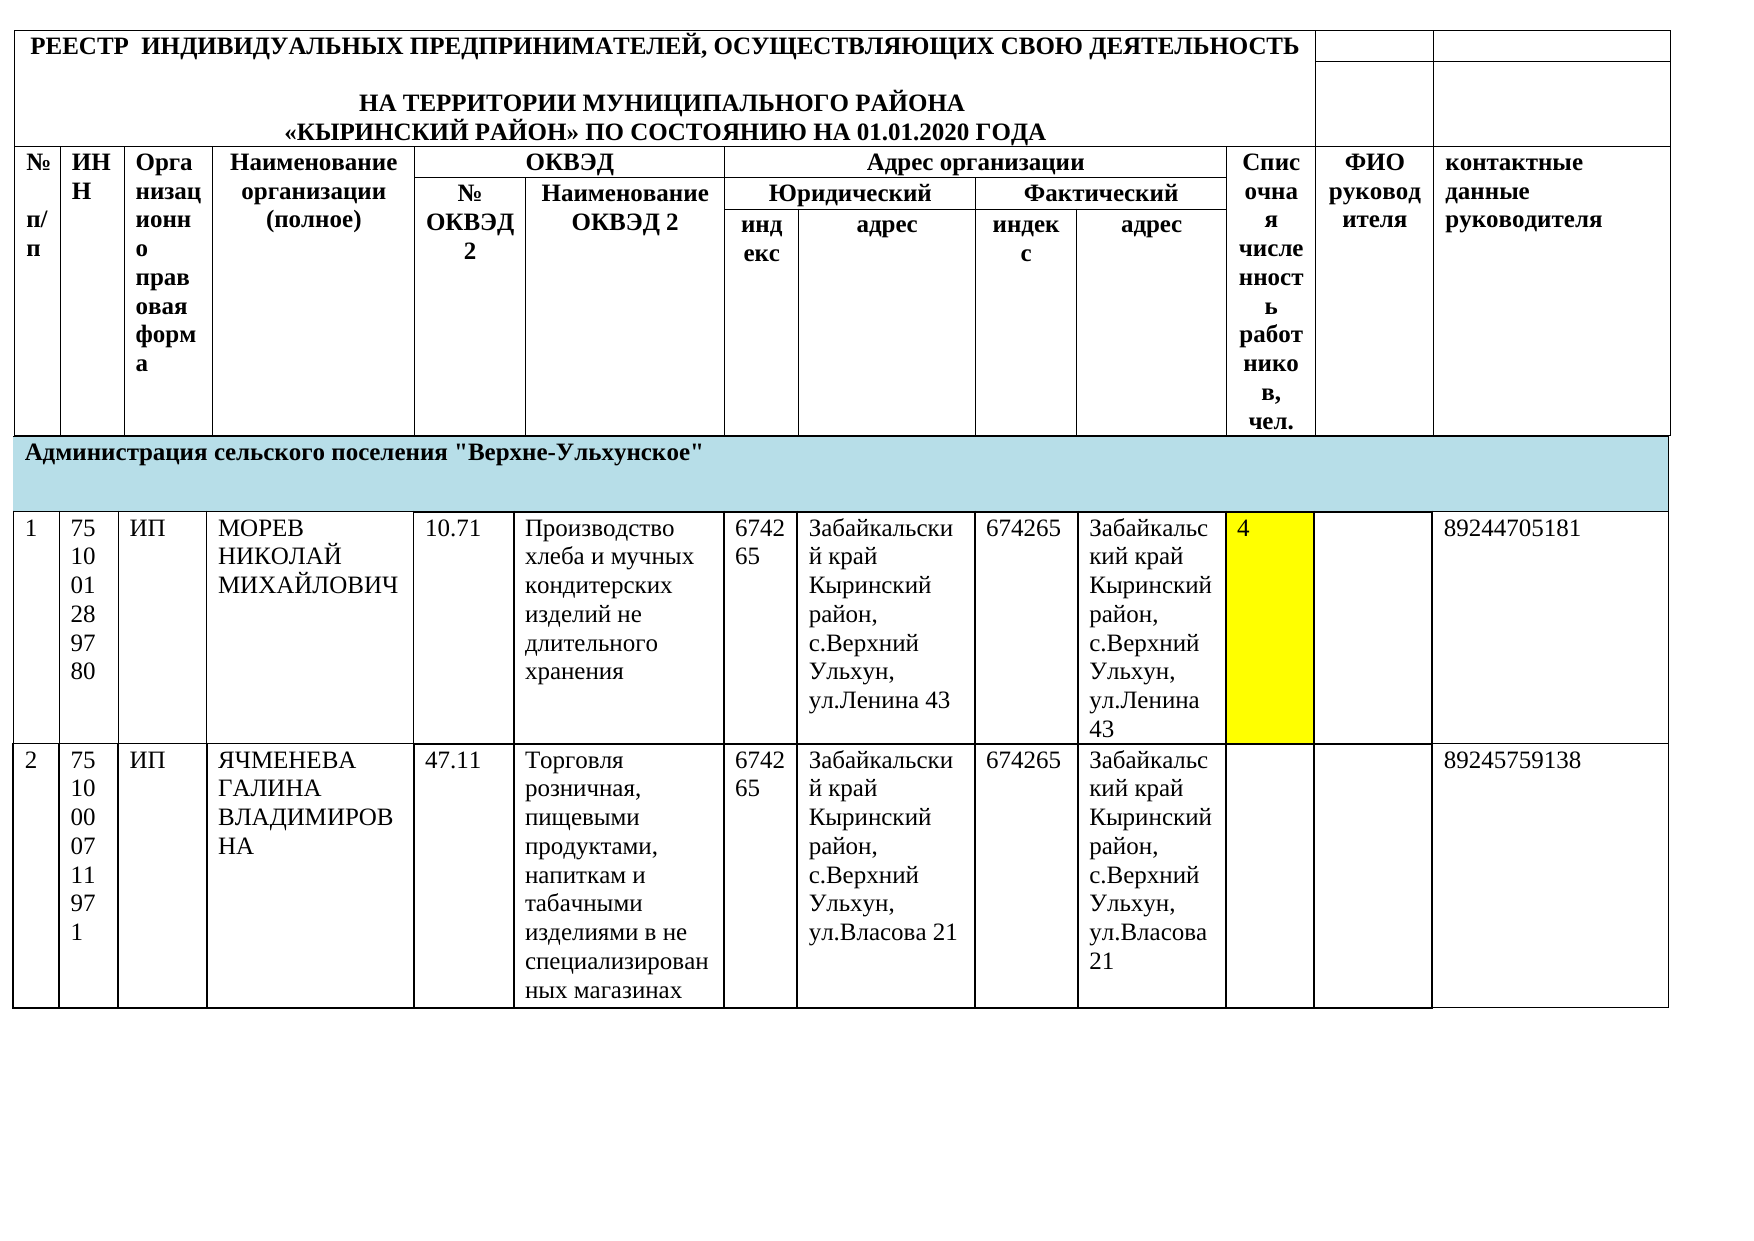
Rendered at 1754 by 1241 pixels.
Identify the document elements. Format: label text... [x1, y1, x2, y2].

table_cell 674265 [725, 513, 796, 743]
table_cell ЯЧМЕНЕВА ГАЛИНА ВЛАДИМИРОВНА [208, 744, 413, 1007]
table_cell адрес [799, 210, 975, 434]
table_cell Производство хлеба и мучных кондитерских изделий не длительного хранения [515, 513, 723, 743]
table_cell 674265 [976, 513, 1077, 743]
table_cell № п/п [15, 147, 60, 434]
table_header [1434, 31, 1670, 61]
table_cell Организационно правовая форма [125, 147, 212, 434]
table_cell Забайкальский край Кыринский район, с.Верхний Ульхун, ул.Ленина 43 [798, 513, 974, 743]
table_cell [1316, 62, 1433, 146]
table_cell индекс [976, 210, 1076, 434]
table_cell Забайкальский край Кыринский район, с.Верхний Ульхун, ул.Власова 21 [798, 745, 974, 1007]
table_cell ФИО руководителя [1316, 147, 1433, 434]
table_cell Фактический [976, 178, 1226, 208]
table_cell индекс [725, 210, 798, 434]
table_cell 2 [14, 744, 58, 1007]
table_cell ИП [119, 744, 206, 1007]
table_cell [1434, 62, 1670, 146]
table_cell 674265 [976, 745, 1077, 1007]
table_header РЕЕСТР ИНДИВИДУАЛЬНЫХ ПРЕДПРИНИМАТЕЛЕЙ, ОСУЩЕСТВЛЯЮЩИХ СВОЮ ДЕЯТЕЛЬНОСТЬ НА ТЕРРИТОРИИ МУНИЦИПАЛЬНОГО РАЙОНА «КЫРИНСКИЙ РАЙОН» ПО СОСТОЯНИЮ НА 01.01.2020 ГОДА [15, 31, 1315, 146]
table_cell 674265 [725, 745, 796, 1007]
table_cell контактные данные руководителя [1434, 147, 1670, 434]
table_cell ИНН [61, 147, 124, 434]
table_cell Наименование организации (полное) [213, 147, 414, 434]
table_cell Адрес организации [725, 147, 1226, 177]
table_cell Торговля розничная, пищевыми продуктами, напиткам и табачными изделиями в не специализированных магазинах [515, 745, 723, 1007]
table_header [1316, 31, 1433, 61]
table_cell ОКВЭД [415, 147, 724, 177]
table_cell [1315, 745, 1431, 1007]
table_cell [1227, 745, 1313, 1007]
table_cell 7510000711971 [60, 744, 117, 1007]
table_cell Забайкальский край Кыринский район, с.Верхний Ульхун, ул.Ленина 43 [1079, 513, 1225, 743]
table_cell Наименование ОКВЭД 2 [526, 178, 724, 434]
table_cell адрес [1077, 210, 1226, 434]
table_cell 10.71 [414, 513, 513, 743]
table_cell 1 [14, 512, 59, 743]
table_cell Юридический [725, 178, 975, 208]
table_cell 751001289780 [60, 512, 118, 743]
table_cell [1315, 513, 1431, 743]
table_cell 89245759138 [1433, 744, 1668, 1007]
table_cell Списочная численность работников, чел. [1227, 147, 1315, 434]
table_header Администрация сельского поселения "Верхне-Ульхунское" [13, 437, 1668, 511]
table_cell ИП [119, 512, 206, 743]
table_cell 4 [1227, 513, 1313, 743]
table_cell Забайкальский край Кыринский район, с.Верхний Ульхун, ул.Власова 21 [1079, 745, 1225, 1007]
table_cell 89244705181 [1433, 512, 1668, 743]
table_cell № ОКВЭД 2 [415, 178, 525, 434]
table_cell 47.11 [415, 745, 513, 1007]
table_cell МОРЕВ НИКОЛАЙ МИХАЙЛОВИЧ [207, 512, 413, 743]
